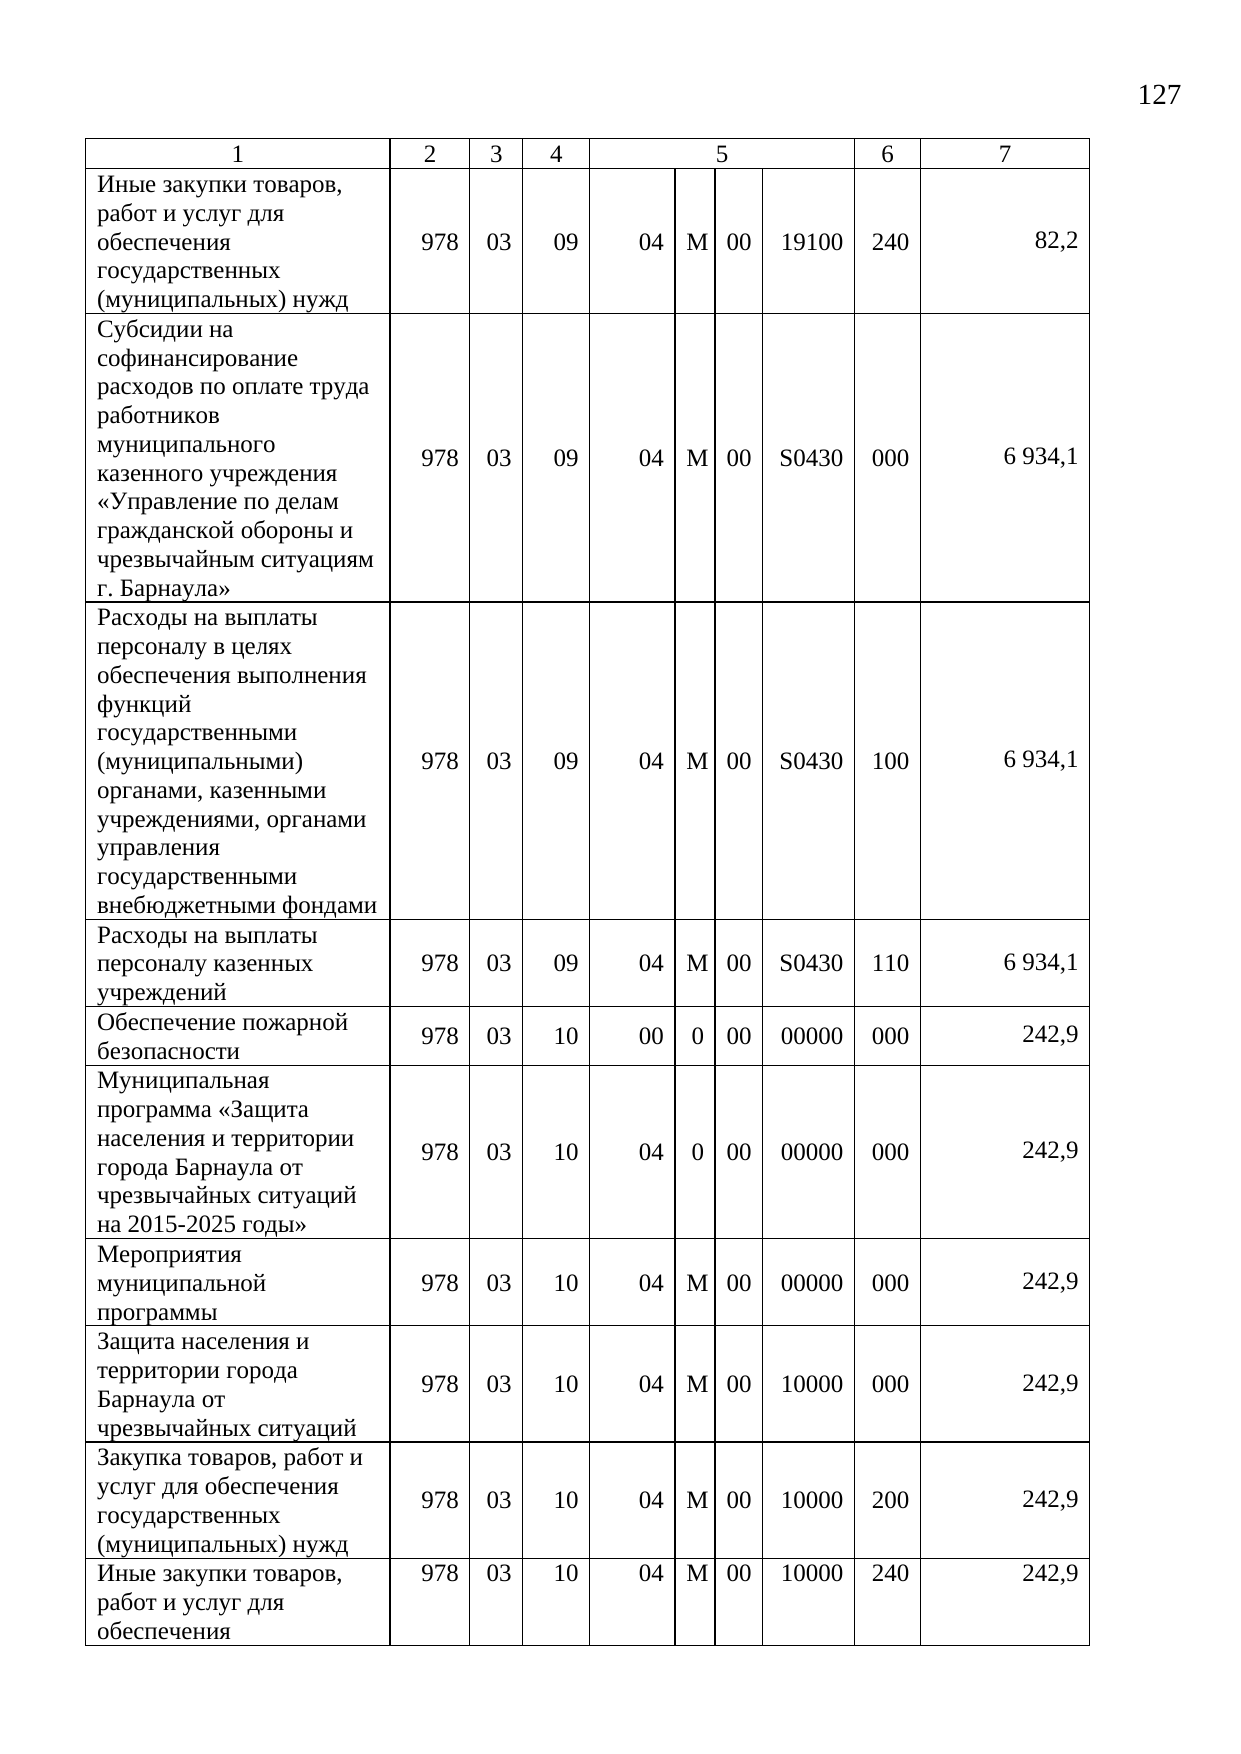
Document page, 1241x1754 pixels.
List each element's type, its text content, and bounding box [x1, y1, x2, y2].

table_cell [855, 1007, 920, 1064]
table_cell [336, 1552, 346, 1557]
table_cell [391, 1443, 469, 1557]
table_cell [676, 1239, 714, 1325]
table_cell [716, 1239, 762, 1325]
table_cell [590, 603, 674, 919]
table_header 1 [86, 139, 389, 168]
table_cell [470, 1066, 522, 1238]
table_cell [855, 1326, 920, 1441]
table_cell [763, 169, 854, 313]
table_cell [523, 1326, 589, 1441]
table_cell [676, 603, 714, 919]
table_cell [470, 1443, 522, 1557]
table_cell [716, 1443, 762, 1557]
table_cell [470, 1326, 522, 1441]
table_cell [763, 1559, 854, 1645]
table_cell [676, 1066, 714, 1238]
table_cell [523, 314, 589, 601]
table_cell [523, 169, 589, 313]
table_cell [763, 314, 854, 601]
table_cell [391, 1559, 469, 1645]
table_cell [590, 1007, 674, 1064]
table_header 4 [523, 139, 589, 168]
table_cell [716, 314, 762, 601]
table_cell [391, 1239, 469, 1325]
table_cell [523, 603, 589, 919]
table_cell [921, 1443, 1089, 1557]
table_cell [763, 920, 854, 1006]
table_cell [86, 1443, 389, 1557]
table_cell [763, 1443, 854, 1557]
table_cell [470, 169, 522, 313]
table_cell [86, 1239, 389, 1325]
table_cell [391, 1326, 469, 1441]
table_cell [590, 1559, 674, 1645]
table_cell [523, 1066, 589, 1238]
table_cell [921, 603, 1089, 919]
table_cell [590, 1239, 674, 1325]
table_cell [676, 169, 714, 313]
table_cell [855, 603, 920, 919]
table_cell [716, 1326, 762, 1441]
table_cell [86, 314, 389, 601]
table_header 5 [590, 139, 854, 168]
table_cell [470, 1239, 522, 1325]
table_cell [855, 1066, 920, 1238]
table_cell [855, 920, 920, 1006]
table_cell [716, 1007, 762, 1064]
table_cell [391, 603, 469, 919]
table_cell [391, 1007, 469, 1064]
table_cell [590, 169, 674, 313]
table_header 2 [391, 139, 469, 168]
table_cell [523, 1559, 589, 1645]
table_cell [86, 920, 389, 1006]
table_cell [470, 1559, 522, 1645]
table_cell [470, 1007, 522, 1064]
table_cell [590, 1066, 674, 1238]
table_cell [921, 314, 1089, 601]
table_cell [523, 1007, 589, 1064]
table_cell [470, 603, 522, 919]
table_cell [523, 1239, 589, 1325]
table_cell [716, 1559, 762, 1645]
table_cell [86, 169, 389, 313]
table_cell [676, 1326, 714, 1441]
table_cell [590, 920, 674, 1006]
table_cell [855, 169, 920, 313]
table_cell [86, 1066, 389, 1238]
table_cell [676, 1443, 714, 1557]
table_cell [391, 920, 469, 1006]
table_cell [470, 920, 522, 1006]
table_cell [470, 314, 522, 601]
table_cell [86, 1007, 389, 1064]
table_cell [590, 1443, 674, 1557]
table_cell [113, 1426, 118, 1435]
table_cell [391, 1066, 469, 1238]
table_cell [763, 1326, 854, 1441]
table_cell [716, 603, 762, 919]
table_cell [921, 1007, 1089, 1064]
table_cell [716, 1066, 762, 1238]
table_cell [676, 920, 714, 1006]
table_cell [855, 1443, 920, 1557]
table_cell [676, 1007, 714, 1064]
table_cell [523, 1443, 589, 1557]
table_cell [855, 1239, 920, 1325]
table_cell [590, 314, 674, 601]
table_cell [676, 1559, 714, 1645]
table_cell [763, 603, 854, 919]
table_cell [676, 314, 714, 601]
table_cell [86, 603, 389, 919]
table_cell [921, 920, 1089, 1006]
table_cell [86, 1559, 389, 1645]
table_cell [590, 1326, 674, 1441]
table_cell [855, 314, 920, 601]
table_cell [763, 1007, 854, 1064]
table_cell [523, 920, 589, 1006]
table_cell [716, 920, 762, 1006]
table_header 7 [921, 139, 1089, 168]
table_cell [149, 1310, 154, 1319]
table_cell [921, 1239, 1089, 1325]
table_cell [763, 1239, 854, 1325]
table_header 6 [855, 139, 920, 168]
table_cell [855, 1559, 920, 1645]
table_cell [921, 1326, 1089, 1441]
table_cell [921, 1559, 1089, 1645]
table_header 3 [470, 139, 522, 168]
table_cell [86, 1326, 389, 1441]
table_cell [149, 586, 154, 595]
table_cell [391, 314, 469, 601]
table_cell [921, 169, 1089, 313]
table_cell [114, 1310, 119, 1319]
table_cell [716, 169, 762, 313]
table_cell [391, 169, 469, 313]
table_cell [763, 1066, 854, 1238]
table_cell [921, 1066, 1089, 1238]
